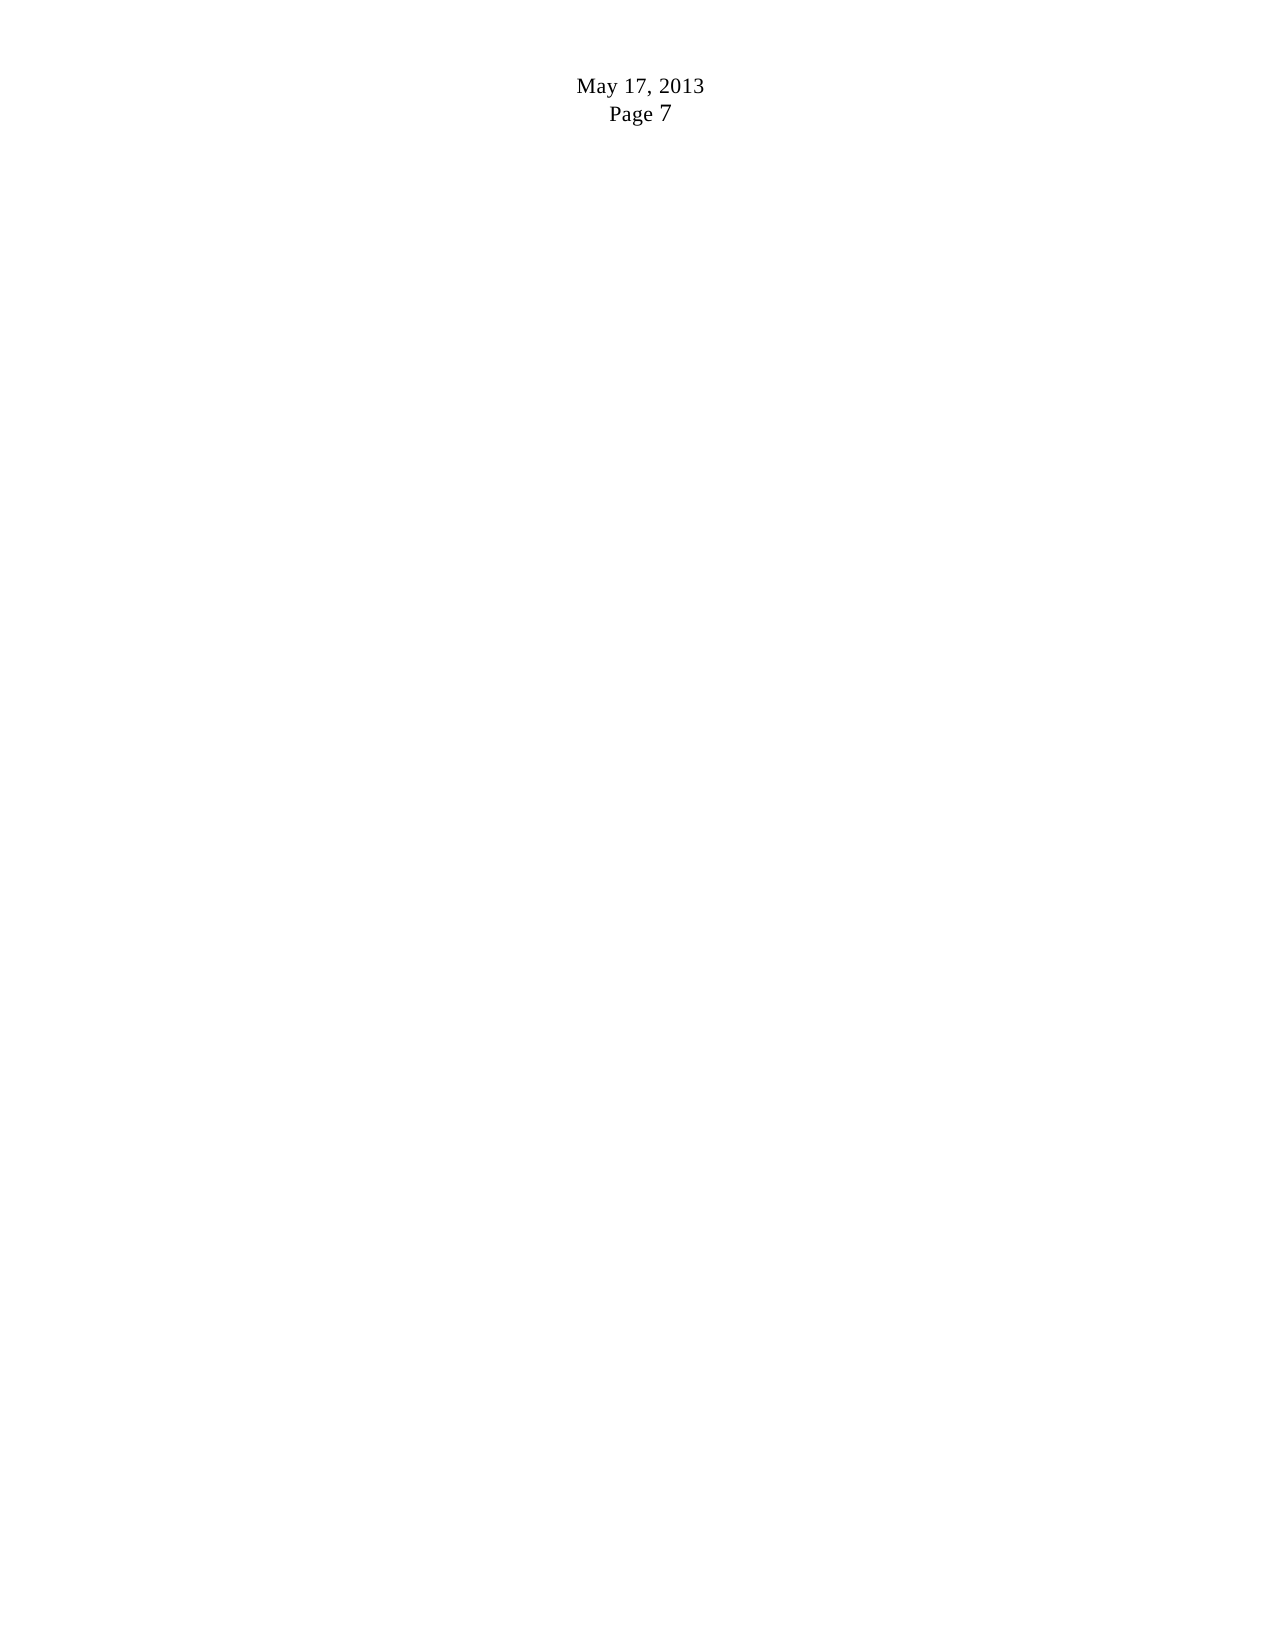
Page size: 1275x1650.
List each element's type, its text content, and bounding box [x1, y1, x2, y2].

text Page 7 [81, 102, 1200, 127]
text May 17, 2013 [81, 75, 1200, 98]
